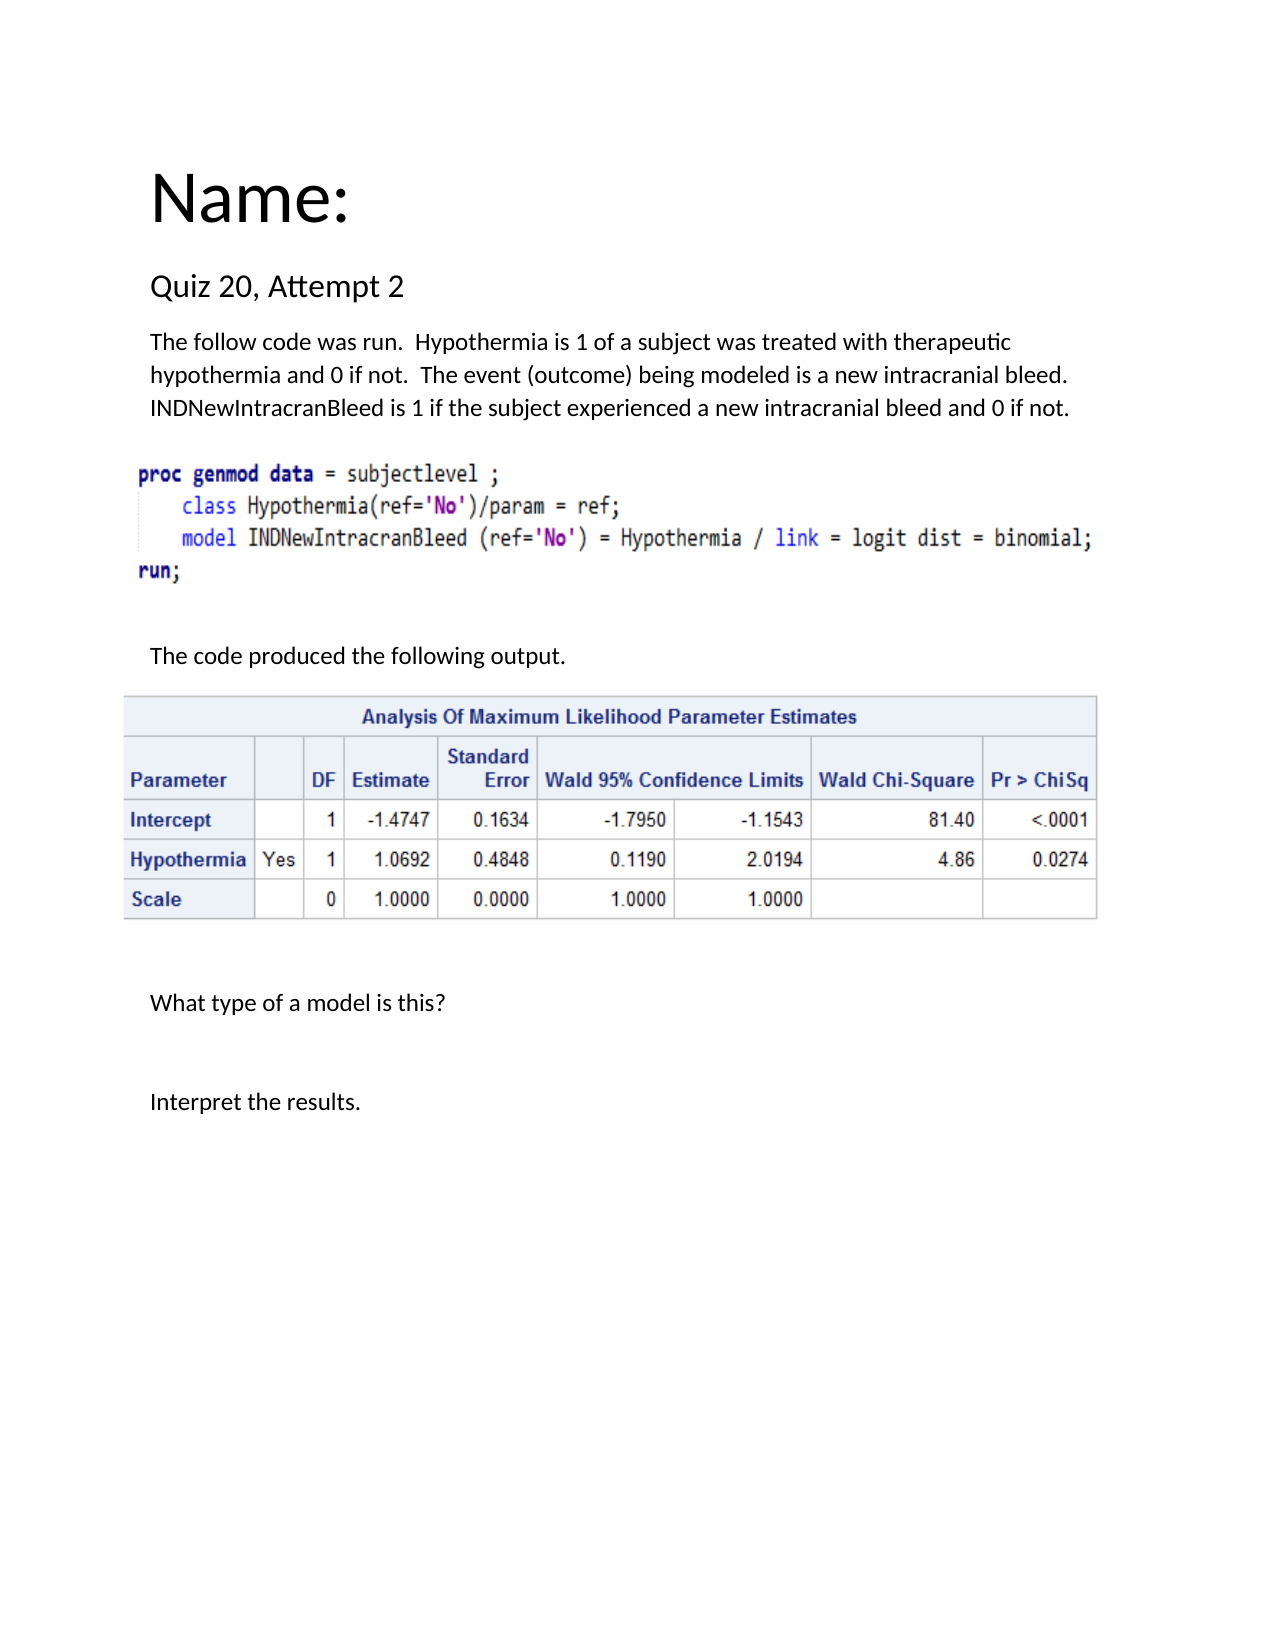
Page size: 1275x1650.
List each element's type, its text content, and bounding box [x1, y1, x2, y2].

text The follow code was run. Hypothermia is 1 of a subject was treated with therapeutic hypothermia and 0 if not. The event (outcome) being modeled is a new intracranial bleed. INDNewIntracranBleed is 1 if the subject experienced a new intracranial bleed and 0 if not. [150, 326, 1125, 422]
text What type of a model is this? [150, 987, 1125, 1017]
text Name: [150, 150, 1125, 242]
text Interpret the results. [150, 1086, 1125, 1117]
picture [123, 457, 1099, 598]
picture [123, 693, 1099, 921]
text The code produced the following output. [150, 640, 1125, 670]
text Quiz 20, Attempt 2 [150, 266, 1125, 306]
